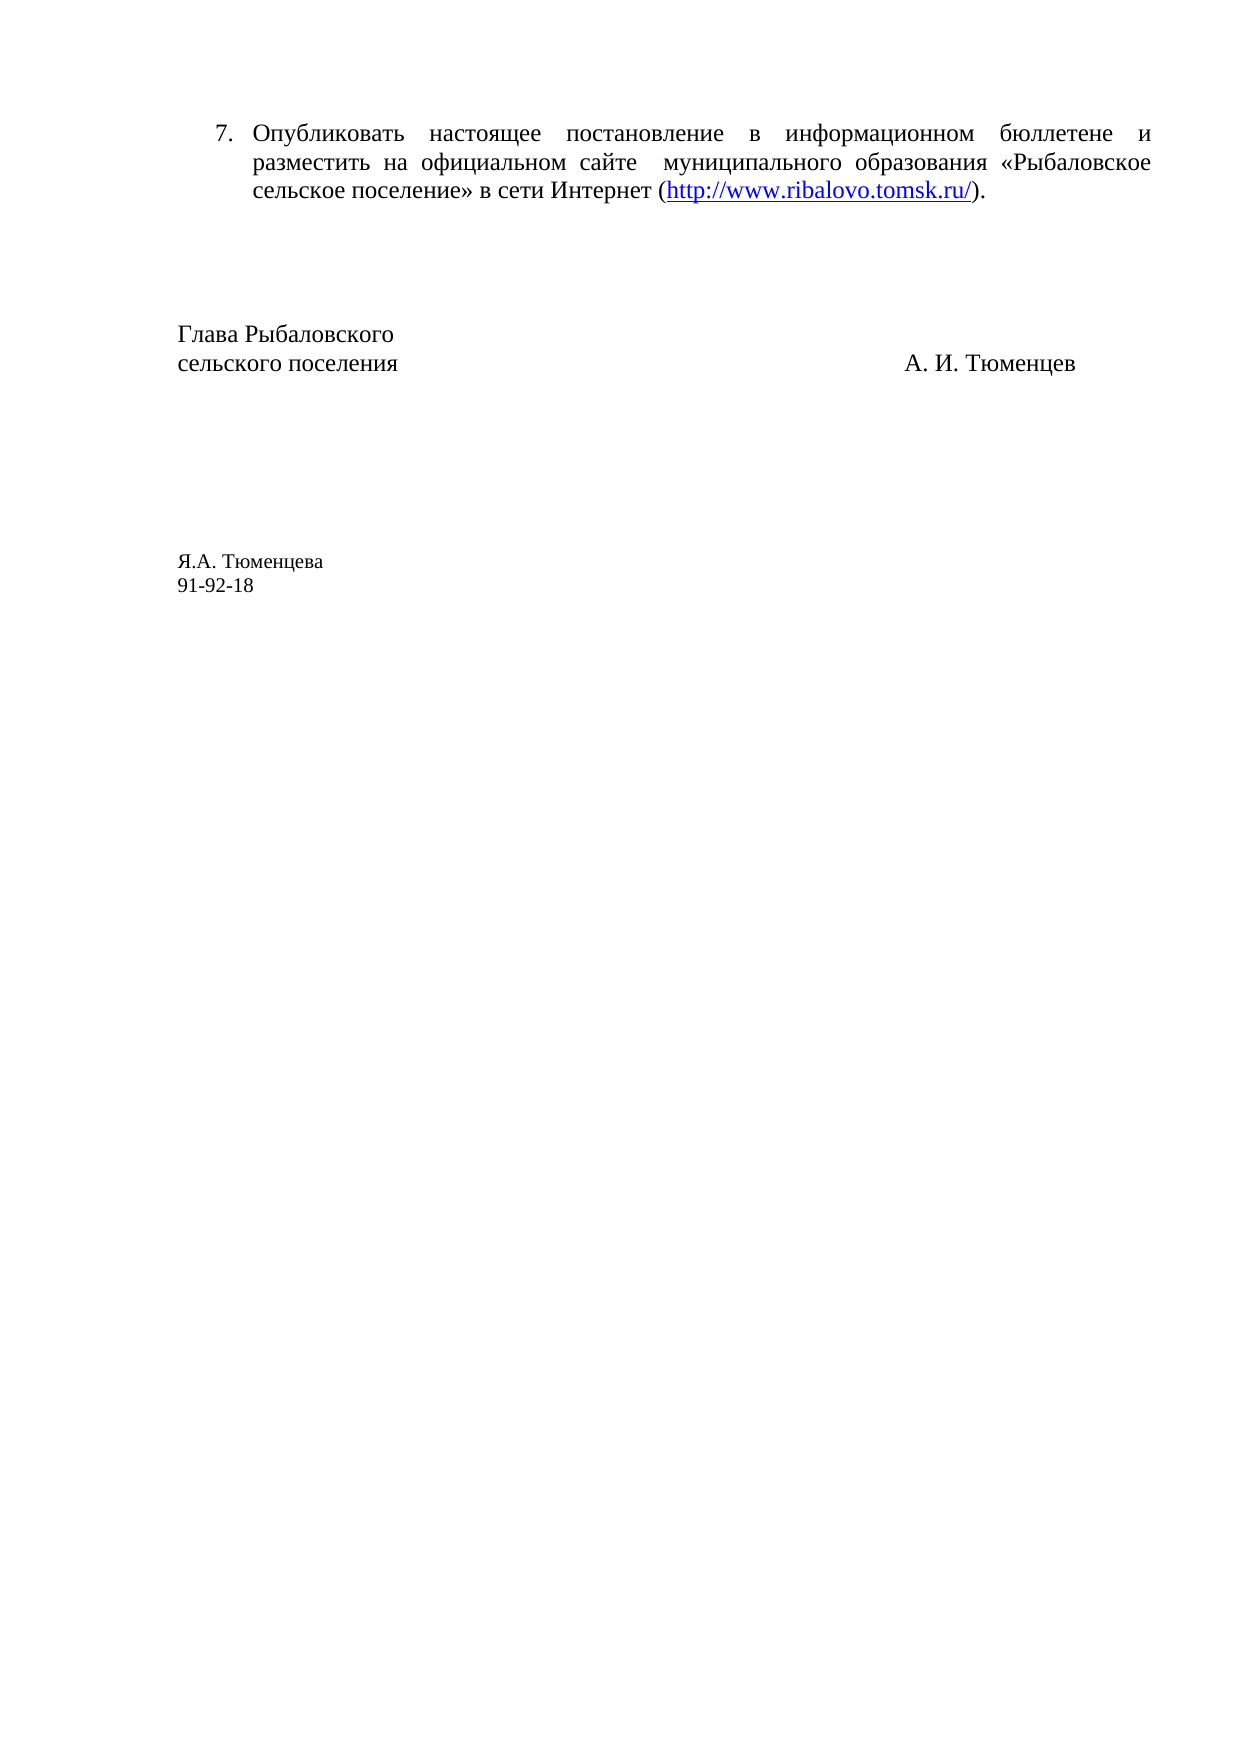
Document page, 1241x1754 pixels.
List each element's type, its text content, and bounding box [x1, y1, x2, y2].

text Глава Рыбаловского [177, 319, 1152, 348]
text сельского поселения А. И. Тюменцев [177, 348, 1152, 377]
list Опубликовать настоящее постановление в информационном бюллетене и разместить на официальном сайте муниципального образования «Рыбаловское сельское поселение» в сети Интернет (http://www.ribalovo.tomsk.ru/). [215, 118, 1152, 204]
text Я.А. Тюменцева [177, 549, 1152, 573]
text 91-92-18 [177, 573, 1152, 597]
